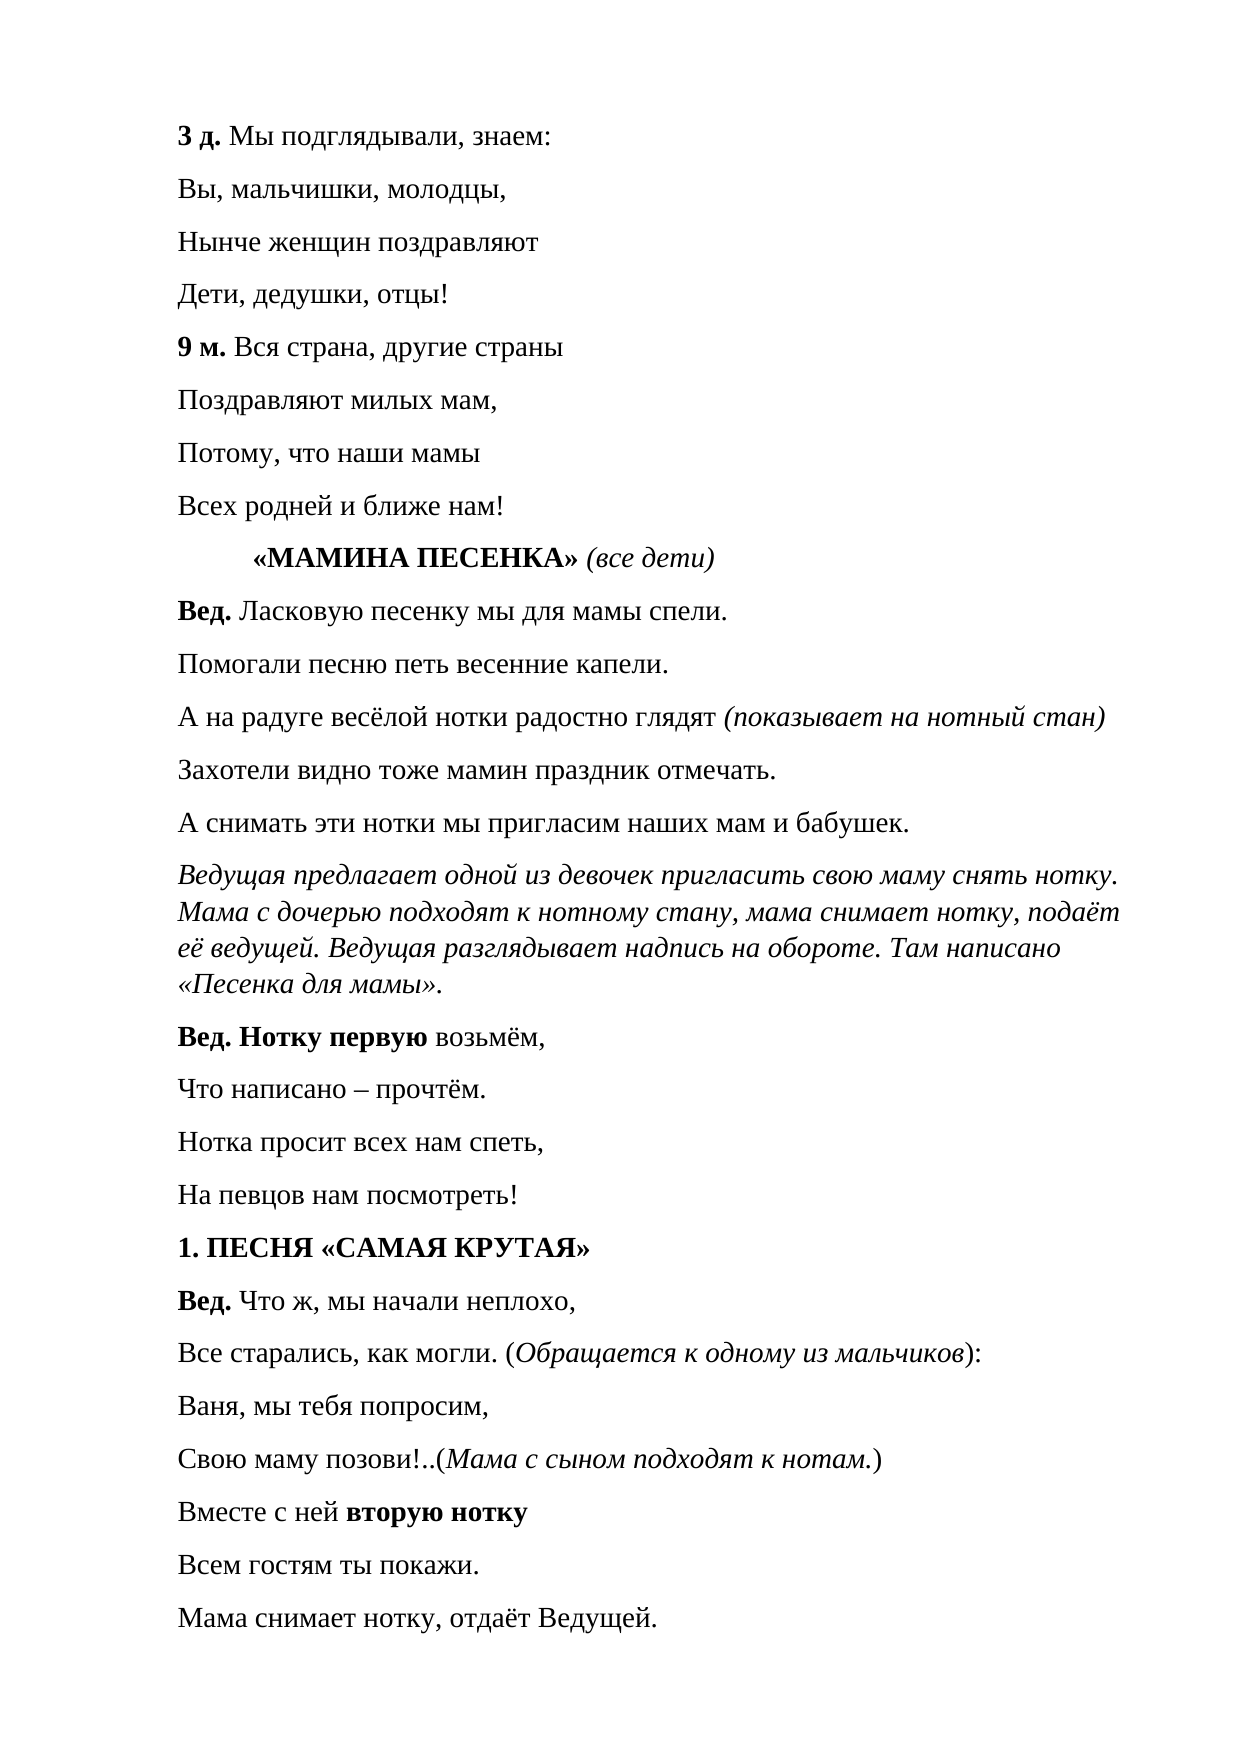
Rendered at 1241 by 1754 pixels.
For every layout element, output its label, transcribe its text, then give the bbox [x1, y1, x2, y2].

text 1. ПЕСНЯ «САМАЯ КРУТАЯ» [177, 1230, 1152, 1263]
list «МАМИНА ПЕСЕНКА» (все дети) [252, 541, 1152, 574]
text Что написано – прочтём. [177, 1072, 1152, 1105]
text Ведущая предлагает одной из девочек пригласить свою маму снять нотку. Мама с дочерью подходят к нотному стану, мама снимает нотку, подаёт её ведущей. Ведущая разглядывает надпись на обороте. Там написано «Песенка для мамы». [177, 857, 1152, 999]
text 3 д. Мы подглядывали, знаем: [177, 118, 1152, 152]
text Всех родней и ближе нам! [177, 488, 1152, 521]
text Ваня, мы тебя попросим, [177, 1388, 1152, 1422]
text А на радуге весёлой нотки радостно глядят (показывает на нотный стан) [177, 699, 1152, 733]
text 9 м. Вся страна, другие страны [177, 329, 1152, 363]
text Вы, мальчишки, молодцы, [177, 171, 1152, 204]
text Нынче женщин поздравляют [177, 224, 1152, 257]
text Все старались, как могли. (Обращается к одному из мальчиков): [177, 1336, 1152, 1369]
text Нотка просит всех нам спеть, [177, 1124, 1152, 1158]
text Захотели видно тоже мамин праздник отмечать. [177, 752, 1152, 785]
text Дети, дедушки, отцы! [177, 277, 1152, 310]
text На певцов нам посмотреть! [177, 1177, 1152, 1211]
text Помогали песню петь весенние капели. [177, 646, 1152, 680]
text Потому, что наши мамы [177, 435, 1152, 468]
text Вед. Ласковую песенку мы для мамы спели. [177, 593, 1152, 627]
text Вместе с ней вторую нотку [177, 1494, 1152, 1528]
text Свою маму позови!..(Мама с сыном подходят к нотам.) [177, 1441, 1152, 1475]
text Всем гостям ты покажи. [177, 1547, 1152, 1580]
text Поздравляют милых мам, [177, 382, 1152, 416]
text Вед. Что ж, мы начали неплохо, [177, 1283, 1152, 1316]
text А снимать эти нотки мы пригласим наших мам и бабушек. [177, 805, 1152, 838]
text Вед. Нотку первую возьмём, [177, 1019, 1152, 1052]
text Мама снимает нотку, отдаёт Ведущей. [177, 1600, 1152, 1633]
